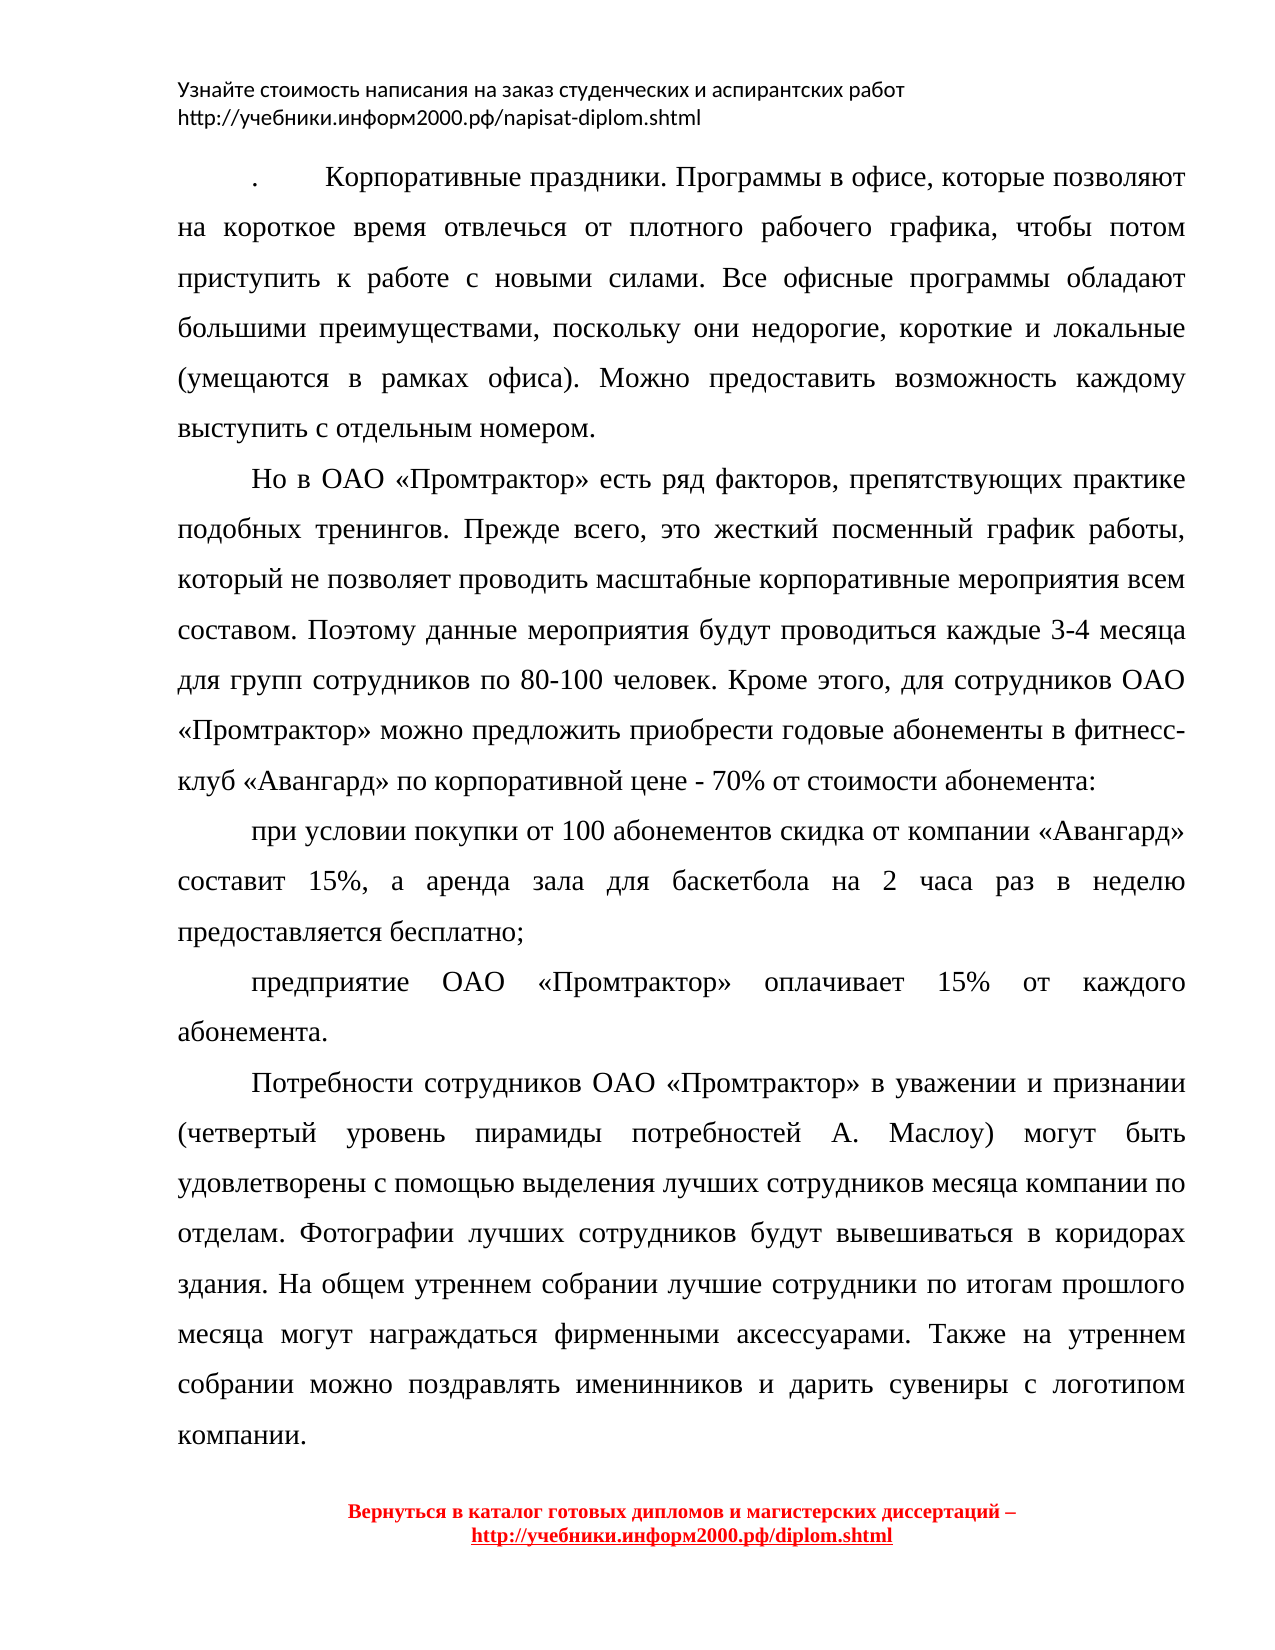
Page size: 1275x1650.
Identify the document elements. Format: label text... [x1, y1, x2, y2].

text при условии покупки от 100 абонементов скидка от компании «Авангард» составит 15%, а аренда зала для баскетбола на 2 часа раз в неделю предоставляется бесплатно; [177, 813, 1186, 947]
text . Корпоративные праздники. Программы в офисе, которые позволяют на короткое время отвлечься от плотного рабочего графика, чтобы потом приступить к работе с новыми силами. Все офисные программы обладают большими преимуществами, поскольку они недорогие, короткие и локальные (умещаются в рамках офиса). Можно предоставить возможность каждому выступить с отдельным номером. [177, 159, 1186, 444]
text предприятие ОАО «Промтрактор» оплачивает 15% от каждого абонемента. [177, 964, 1186, 1048]
text Потребности сотрудников ОАО «Промтрактор» в уважении и признании (четвертый уровень пирамиды потребностей А. Маслоу) могут быть удовлетворены с помощью выделения лучших сотрудников месяца компании по отделам. Фотографии лучших сотрудников будут вывешиваться в коридорах здания. На общем утреннем собрании лучшие сотрудники по итогам прошлого месяца могут награждаться фирменными аксессуарами. Также на утреннем собрании можно поздравлять именинников и дарить сувениры с логотипом компании. [177, 1065, 1186, 1450]
text Но в ОАО «Промтрактор» есть ряд факторов, препятствующих практике подобных тренингов. Прежде всего, это жесткий посменный график работы, который не позволяет проводить масштабные корпоративные мероприятия всем составом. Поэтому данные мероприятия будут проводиться каждые 3-4 месяца для групп сотрудников по 80-100 человек. Кроме этого, для сотрудников ОАО «Промтрактор» можно предложить приобрести годовые абонементы в фитнесс-клуб «Авангард» по корпоративной цене - 70% от стоимости абонемента: [177, 461, 1186, 796]
